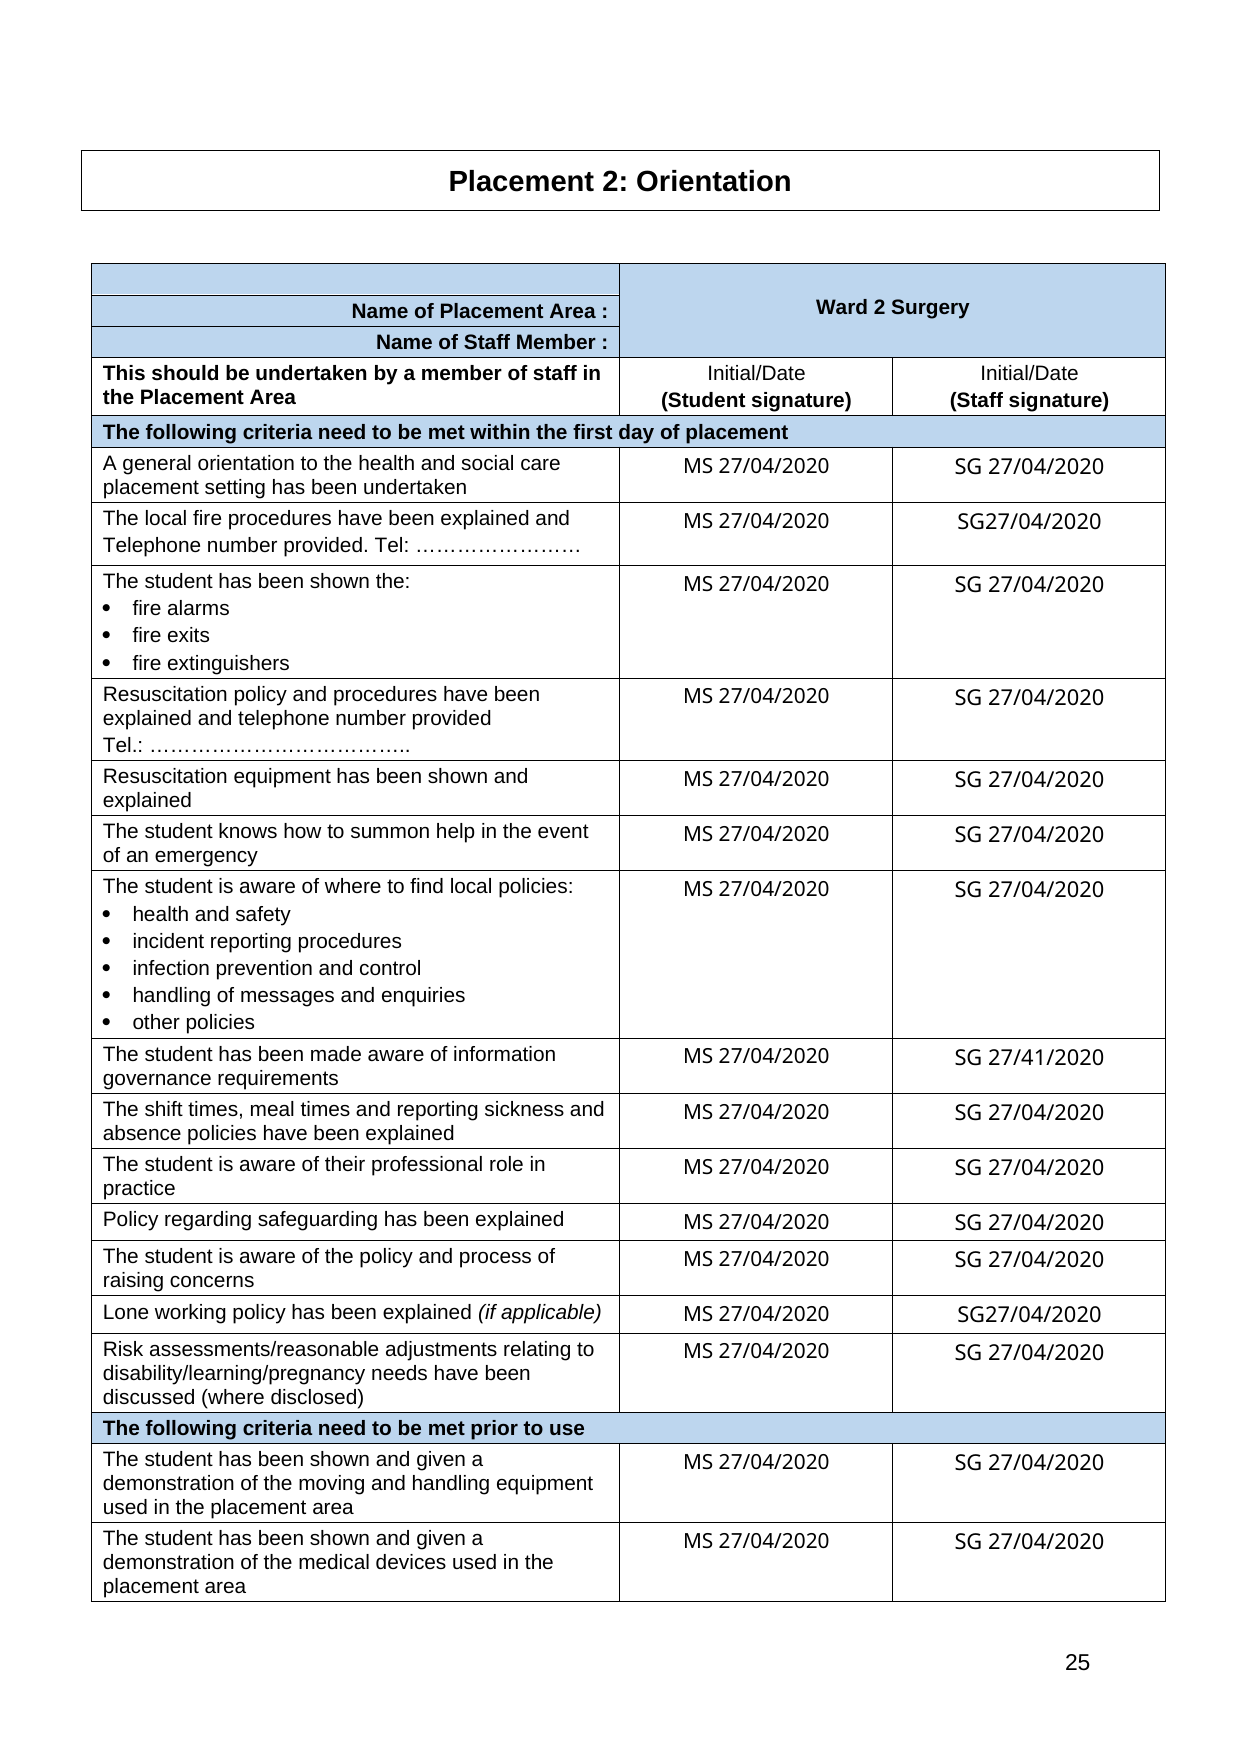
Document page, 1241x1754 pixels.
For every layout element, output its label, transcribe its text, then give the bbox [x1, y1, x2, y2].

table_cell The following criteria need to be met prior to use [92, 1413, 1165, 1443]
table_cell The student has been shown and given a demonstration of the moving and handling equipment used in the placement area [92, 1444, 619, 1522]
table_cell SG 27/04/2020 [893, 1444, 1165, 1522]
table_cell SG27/04/2020 [893, 503, 1165, 565]
table_cell The student has been made aware of information governance requirements [92, 1039, 619, 1093]
table_cell A general orientation to the health and social care placement setting has been undertaken [92, 448, 619, 502]
table_cell The shift times, meal times and reporting sickness and absence policies have been explained [92, 1094, 619, 1148]
table_cell SG 27/04/2020 [893, 1149, 1165, 1203]
table_cell MS 27/04/2020 [620, 1296, 892, 1332]
table_cell SG 27/04/2020 [893, 816, 1165, 870]
table_cell MS 27/04/2020 [620, 1204, 892, 1240]
table_header Ward 2 Surgery [620, 264, 1165, 357]
table_cell Initial/Date (Staff signature) [893, 358, 1165, 415]
table_cell MS 27/04/2020 [620, 1523, 892, 1601]
table_cell Resuscitation equipment has been shown and explained [92, 761, 619, 815]
table_cell The following criteria need to be met within the first day of placement [92, 416, 1165, 447]
table_cell The student is aware of their professional role in practice [92, 1149, 619, 1203]
table_cell MS 27/04/2020 [620, 871, 892, 1037]
table_cell SG 27/04/2020 [893, 1204, 1165, 1240]
table_cell SG 27/04/2020 [893, 1241, 1165, 1295]
table_cell SG27/04/2020 [893, 1296, 1165, 1332]
table_cell SG 27/41/2020 [893, 1039, 1165, 1093]
table_cell MS 27/04/2020 [620, 1039, 892, 1093]
table_cell Name of Placement Area : [92, 296, 619, 326]
table_cell Risk assessments/reasonable adjustments relating to disability/learning/pregnancy needs have been discussed (where disclosed) [92, 1334, 619, 1412]
table_cell Initial/Date (Student signature) [620, 358, 892, 415]
table_cell MS 27/04/2020 [620, 679, 892, 760]
table_cell Name of Staff Member : [92, 327, 619, 357]
table_cell MS 27/04/2020 [620, 503, 892, 565]
table_header Placement 2: Orientation [82, 151, 1159, 209]
table_cell SG 27/04/2020 [893, 566, 1165, 677]
table_cell SG 27/04/2020 [893, 448, 1165, 502]
table_cell MS 27/04/2020 [620, 448, 892, 502]
table_cell MS 27/04/2020 [620, 1444, 892, 1522]
table_cell MS 27/04/2020 [620, 816, 892, 870]
table_cell Policy regarding safeguarding has been explained [92, 1204, 619, 1240]
table_cell SG 27/04/2020 [893, 1094, 1165, 1148]
table_cell SG 27/04/2020 [893, 871, 1165, 1037]
table_cell The student knows how to summon help in the event of an emergency [92, 816, 619, 870]
table_cell The student is aware of where to find local policies: health and safety incident reporting procedures infection prevention and control handling of messages and enquiries other policies [92, 871, 619, 1037]
table_cell MS 27/04/2020 [620, 1334, 892, 1412]
table_cell MS 27/04/2020 [620, 1094, 892, 1148]
table_cell MS 27/04/2020 [620, 1241, 892, 1295]
table_cell SG 27/04/2020 [893, 761, 1165, 815]
table_cell SG 27/04/2020 [893, 679, 1165, 760]
table_cell The local fire procedures have been explained and Telephone number provided. Tel: …………………… [92, 503, 619, 565]
table_cell SG 27/04/2020 [893, 1334, 1165, 1412]
table_cell MS 27/04/2020 [620, 761, 892, 815]
table_cell SG 27/04/2020 [893, 1523, 1165, 1601]
table_cell MS 27/04/2020 [620, 566, 892, 677]
table_cell MS 27/04/2020 [620, 1149, 892, 1203]
table_cell This should be undertaken by a member of staff in the Placement Area [92, 358, 619, 415]
table_cell Lone working policy has been explained (if applicable) [92, 1296, 619, 1332]
table_cell Resuscitation policy and procedures have been explained and telephone number provided Tel.: ……………………………….. [92, 679, 619, 760]
table_cell The student is aware of the policy and process of raising concerns [92, 1241, 619, 1295]
table_cell The student has been shown the: fire alarms fire exits fire extinguishers [92, 566, 619, 677]
table_header [92, 264, 619, 294]
table_cell The student has been shown and given a demonstration of the medical devices used in the placement area [92, 1523, 619, 1601]
